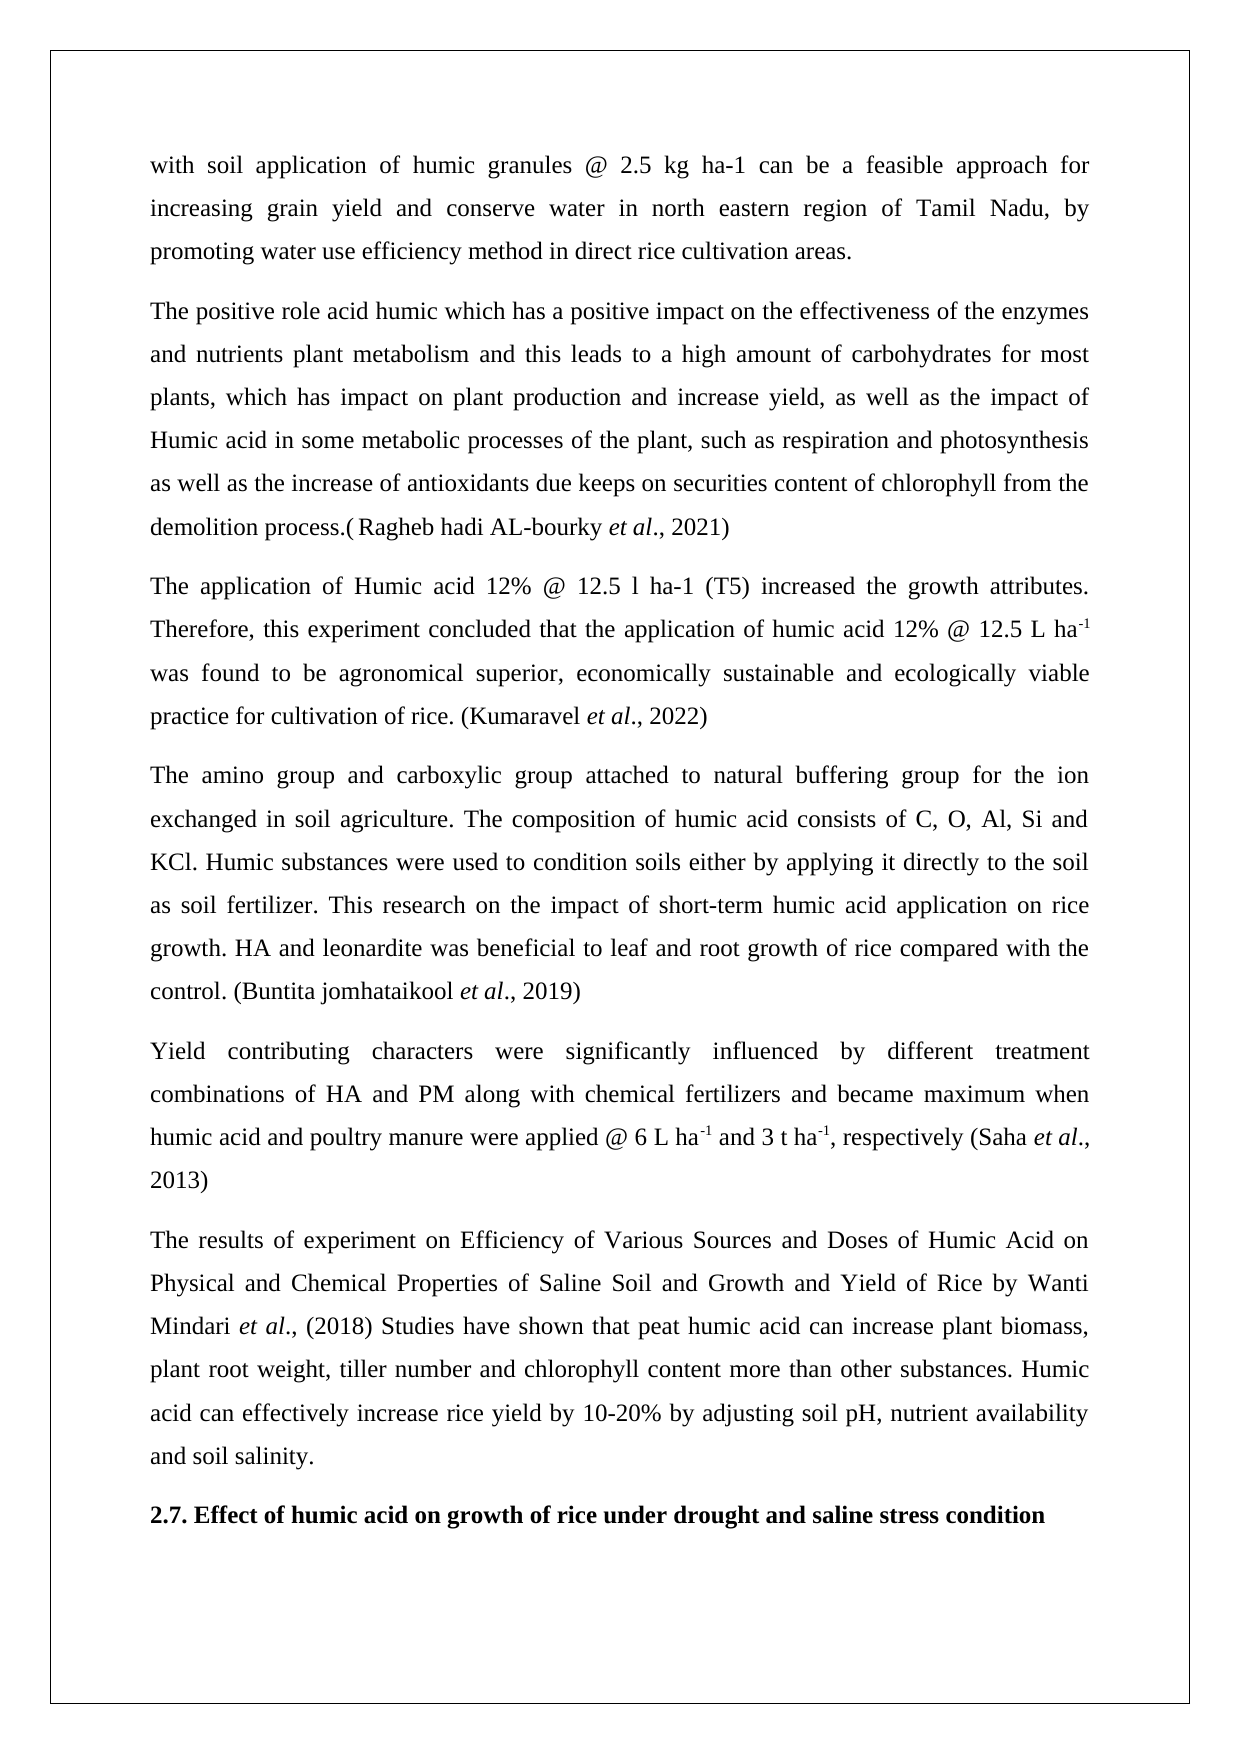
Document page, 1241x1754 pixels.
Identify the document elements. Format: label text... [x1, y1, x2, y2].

text The positive role acid humic which has a positive impact on the effectiveness of the enzymes and nutrients plant metabolism and this leads to a high amount of carbohydrates for most plants, which has impact on plant production and increase yield, as well as the impact of Humic acid in some metabolic processes of the plant, such as respiration and photosynthesis as well as the increase of antioxidants due keeps on securities content of chlorophyll from the demolition process.( Ragheb hadi AL-bourky et al., 2021) [150, 296, 1090, 540]
text The application of Humic acid 12% @ 12.5 l ha-1 (T5) increased the growth attributes. Therefore, this experiment concluded that the application of humic acid 12% @ 12.5 L ha-1 was found to be agronomical superior, economically sustainable and ecologically viable practice for cultivation of rice. (Kumaravel et al., 2022) [150, 571, 1090, 729]
text 2.7. Effect of humic acid on growth of rice under drought and saline stress condition [150, 1501, 1090, 1529]
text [150, 150, 1090, 265]
text The amino group and carboxylic group attached to natural buffering group for the ion exchanged in soil agriculture. The composition of humic acid consists of C, O, Al, Si and KCl. Humic substances were used to condition soils either by applying it directly to the soil as soil fertilizer. This research on the impact of short-term humic acid application on rice growth. HA and leonardite was beneficial to leaf and root growth of rice compared with the control. (Buntita jomhataikool et al., 2019) [150, 761, 1090, 1005]
text The results of experiment on Efficiency of Various Sources and Doses of Humic Acid on Physical and Chemical Properties of Saline Soil and Growth and Yield of Rice by Wanti Mindari et al., (2018) Studies have shown that peat humic acid can increase plant biomass, plant root weight, tiller number and chlorophyll content more than other substances. Humic acid can effectively increase rice yield by 10-20% by adjusting soil pH, nutrient availability and soil salinity. [150, 1225, 1090, 1469]
text Yield contributing characters were significantly influenced by different treatment combinations of HA and PM along with chemical fertilizers and became maximum when humic acid and poultry manure were applied @ 6 L ha-1 and 3 t ha-1, respectively (Saha et al., 2013) [150, 1036, 1090, 1194]
